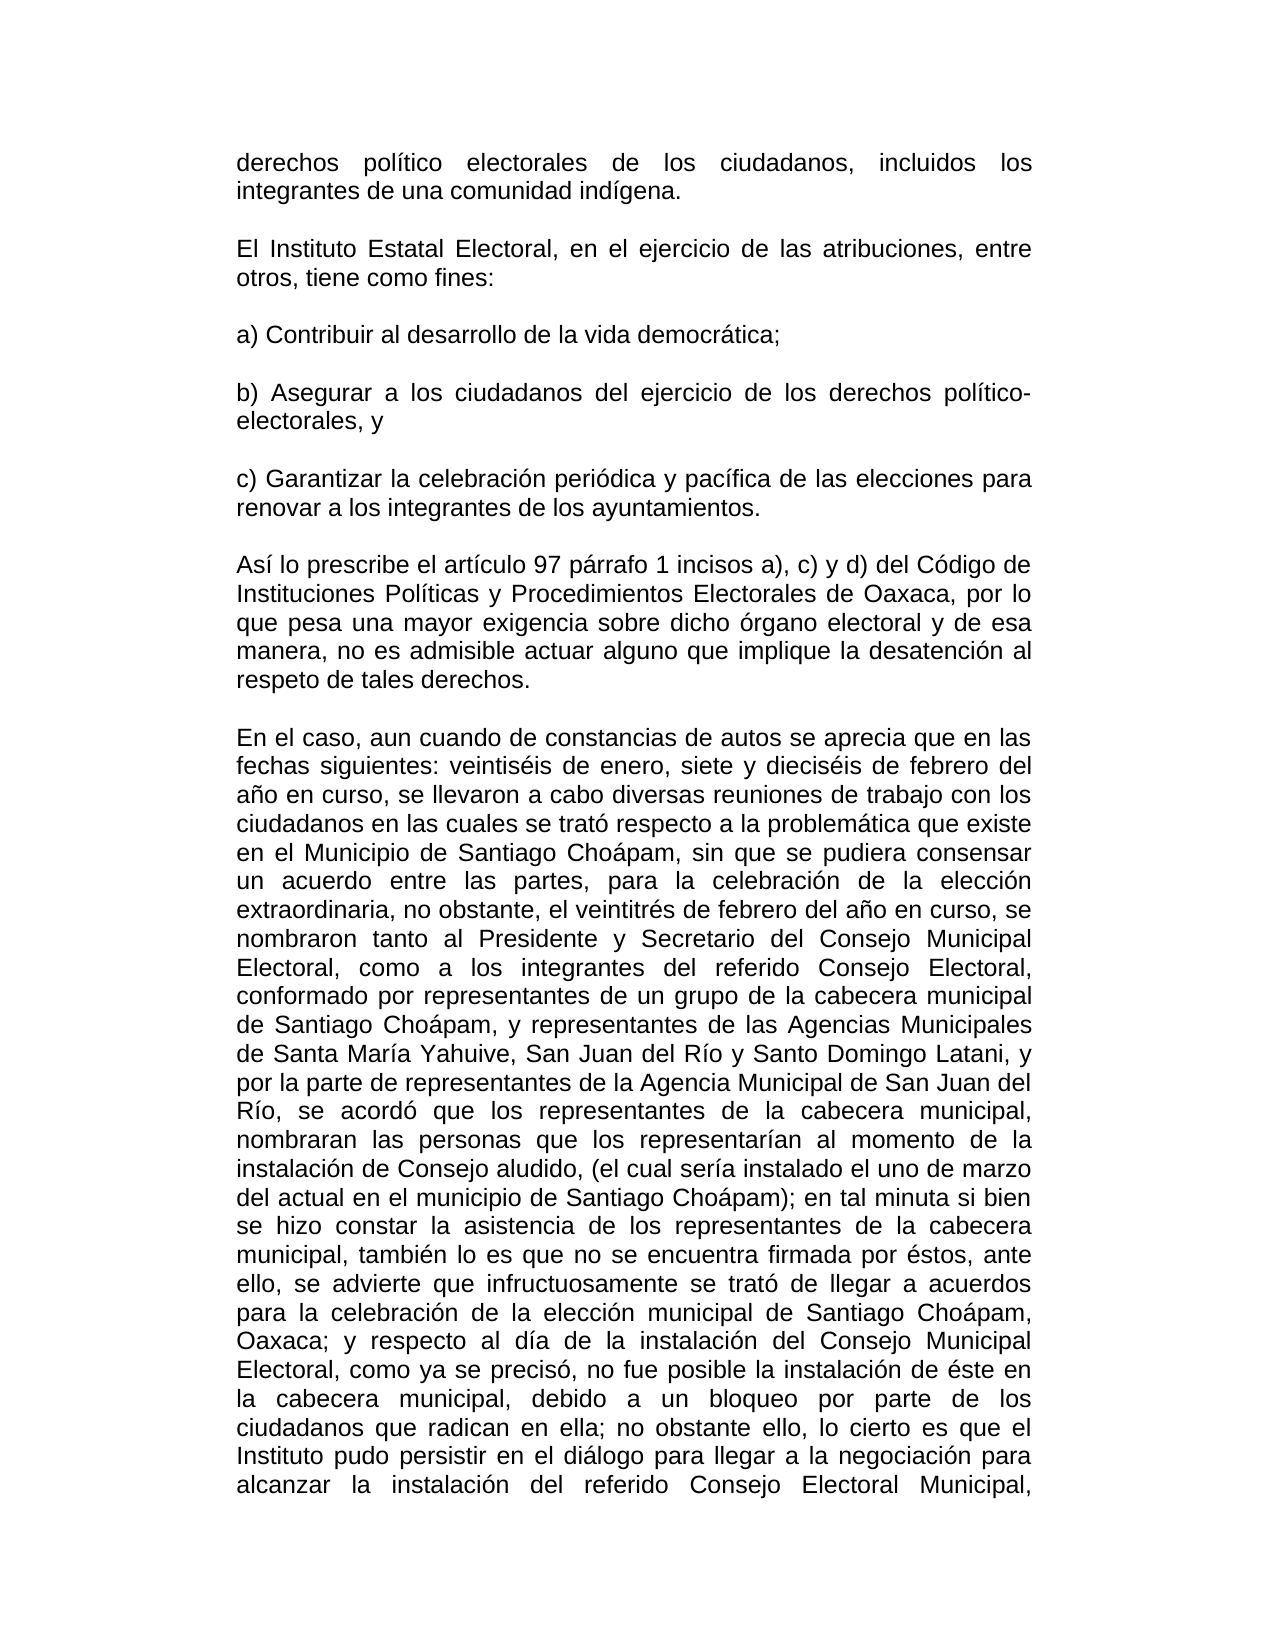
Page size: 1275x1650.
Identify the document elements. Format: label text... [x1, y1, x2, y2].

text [236, 148, 1033, 205]
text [236, 723, 1033, 1499]
text b) Asegurar a los ciudadanos del ejercicio de los derechos político-electorales, y [236, 378, 1033, 435]
text El Instituto Estatal Electoral, en el ejercicio de las atribuciones, entre otros, tiene como fines: [236, 234, 1033, 291]
text a) Contribuir al desarrollo de la vida democrática; [236, 320, 1033, 349]
text c) Garantizar la celebración periódica y pacífica de las elecciones para renovar a los integrantes de los ayuntamientos. [236, 464, 1033, 521]
text Así lo prescribe el artículo 97 párrafo 1 incisos a), c) y d) del Código de Instituciones Políticas y Procedimientos Electorales de Oaxaca, por lo que pesa una mayor exigencia sobre dicho órgano electoral y de esa manera, no es admisible actuar alguno que implique la desatención al respeto de tales derechos. [236, 550, 1033, 694]
